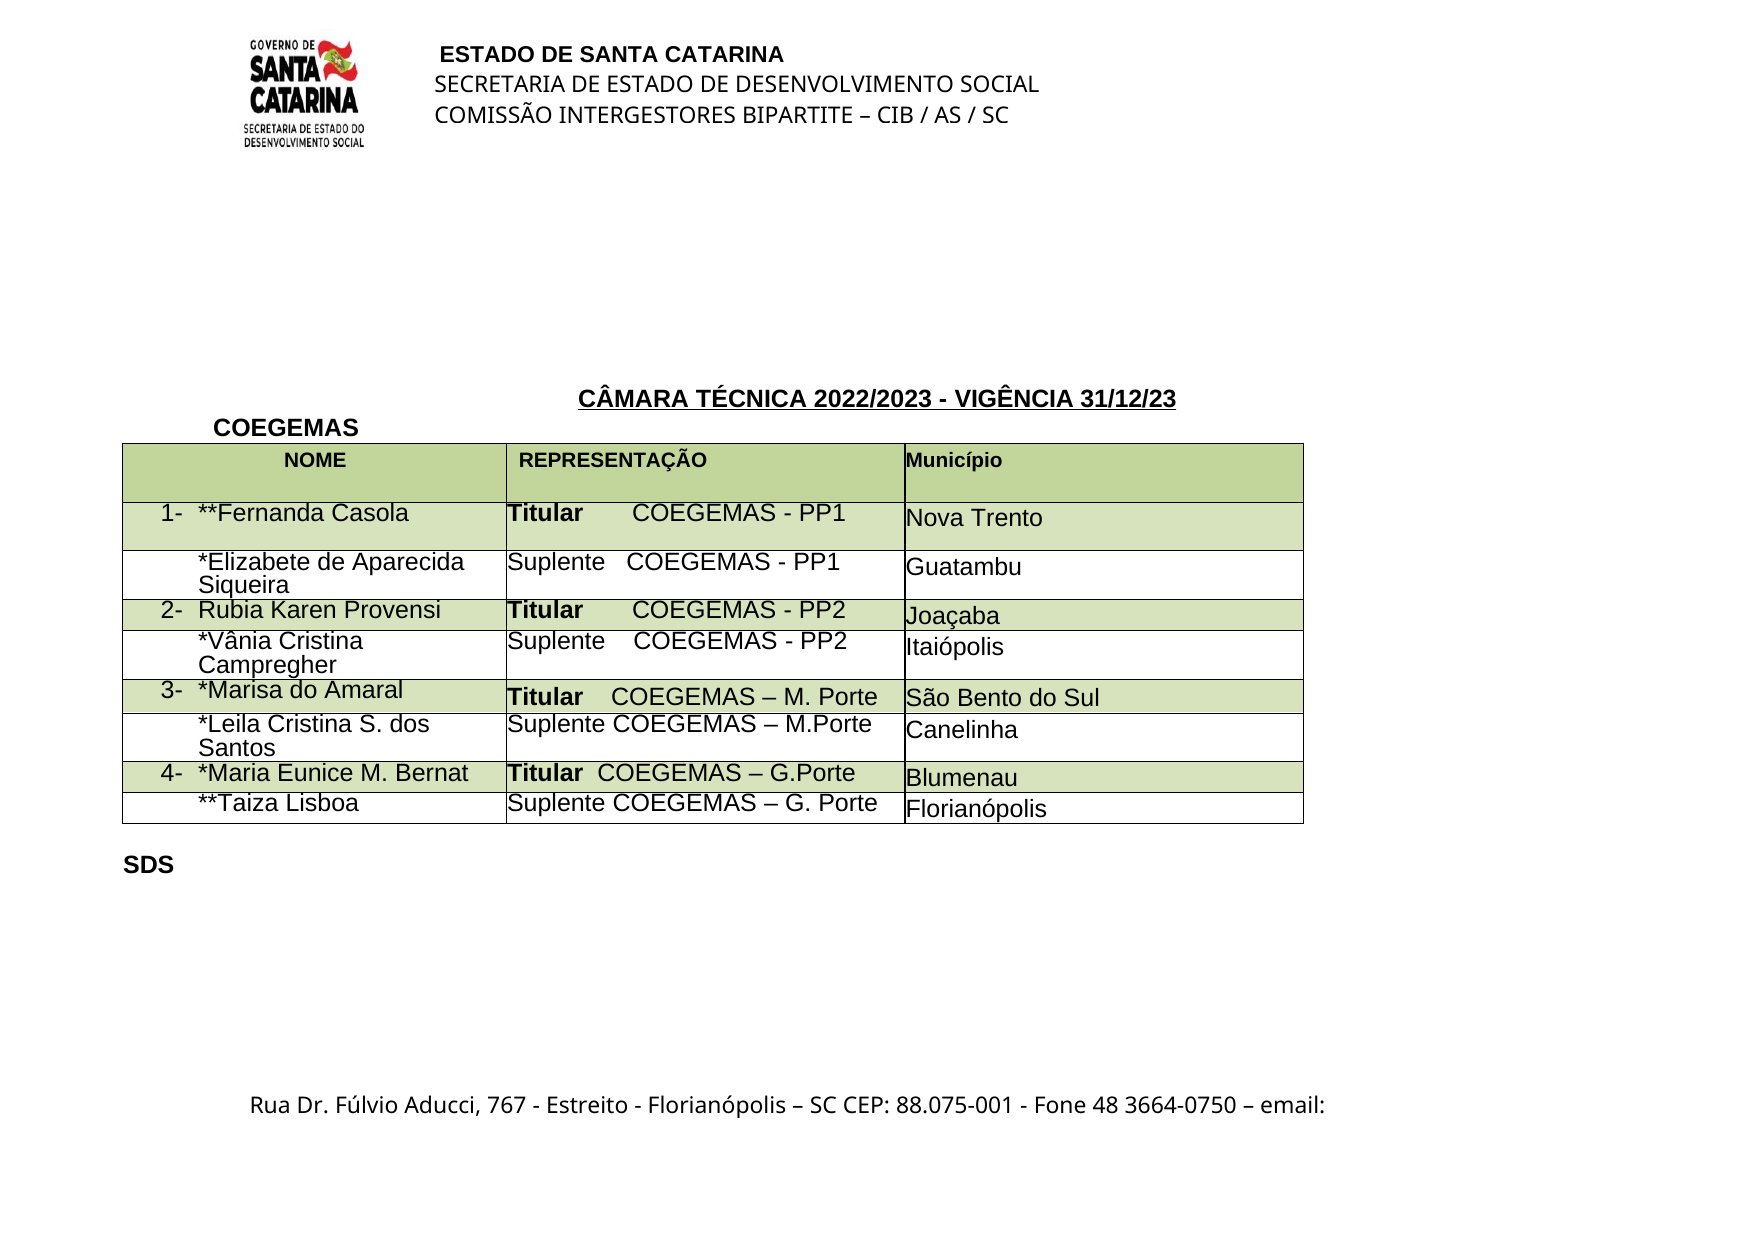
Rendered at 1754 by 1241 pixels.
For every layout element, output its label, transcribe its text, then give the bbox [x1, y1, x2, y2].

table_cell *Marisa do Amaral [123, 680, 506, 712]
table_cell Suplente COEGEMAS - PP2 [507, 631, 904, 678]
table_header NOME [123, 444, 506, 502]
table_cell *Leila Cristina S. dos Santos [123, 714, 506, 761]
table_cell Canelinha [906, 714, 1303, 761]
table_cell São Bento do Sul [906, 680, 1303, 712]
table_cell *Vânia Cristina Campregher [123, 631, 506, 678]
table_cell Titular COEGEMAS - PP2 [507, 600, 904, 630]
table_cell Suplente COEGEMAS - PP1 [507, 551, 904, 599]
table_cell **Taiza Lisboa [123, 793, 506, 823]
table_cell Blumenau [906, 762, 1303, 792]
table_cell Nova Trento [906, 503, 1303, 550]
table_cell Titular COEGEMAS – G.Porte [507, 762, 904, 792]
table_cell Titular COEGEMAS - PP1 [507, 503, 904, 550]
table_cell *Elizabete de Aparecida Siqueira [123, 551, 506, 599]
table_cell Florianópolis [906, 793, 1303, 823]
table_cell Suplente COEGEMAS – G. Porte [507, 793, 904, 823]
table_cell Rubia Karen Provensi [123, 600, 506, 630]
text COEGEMAS [123, 413, 1681, 442]
table_cell **Fernanda Casola [123, 503, 506, 550]
table_cell *Maria Eunice M. Bernat [123, 762, 506, 792]
list SDS [123, 850, 1681, 879]
table_header REPRESENTAÇÃO [507, 444, 904, 502]
table_header Município [906, 444, 1303, 502]
table_cell Itaiópolis [906, 631, 1303, 678]
table_cell Titular COEGEMAS – M. Porte [507, 680, 904, 712]
table_cell Guatambu [906, 551, 1303, 599]
table_cell Suplente COEGEMAS – M.Porte [507, 714, 904, 761]
picture [238, 29, 364, 151]
text CÂMARA TÉCNICA 2022/2023 - VIGÊNCIA 31/12/23 [471, 384, 1283, 413]
table_cell Joaçaba [906, 600, 1303, 630]
